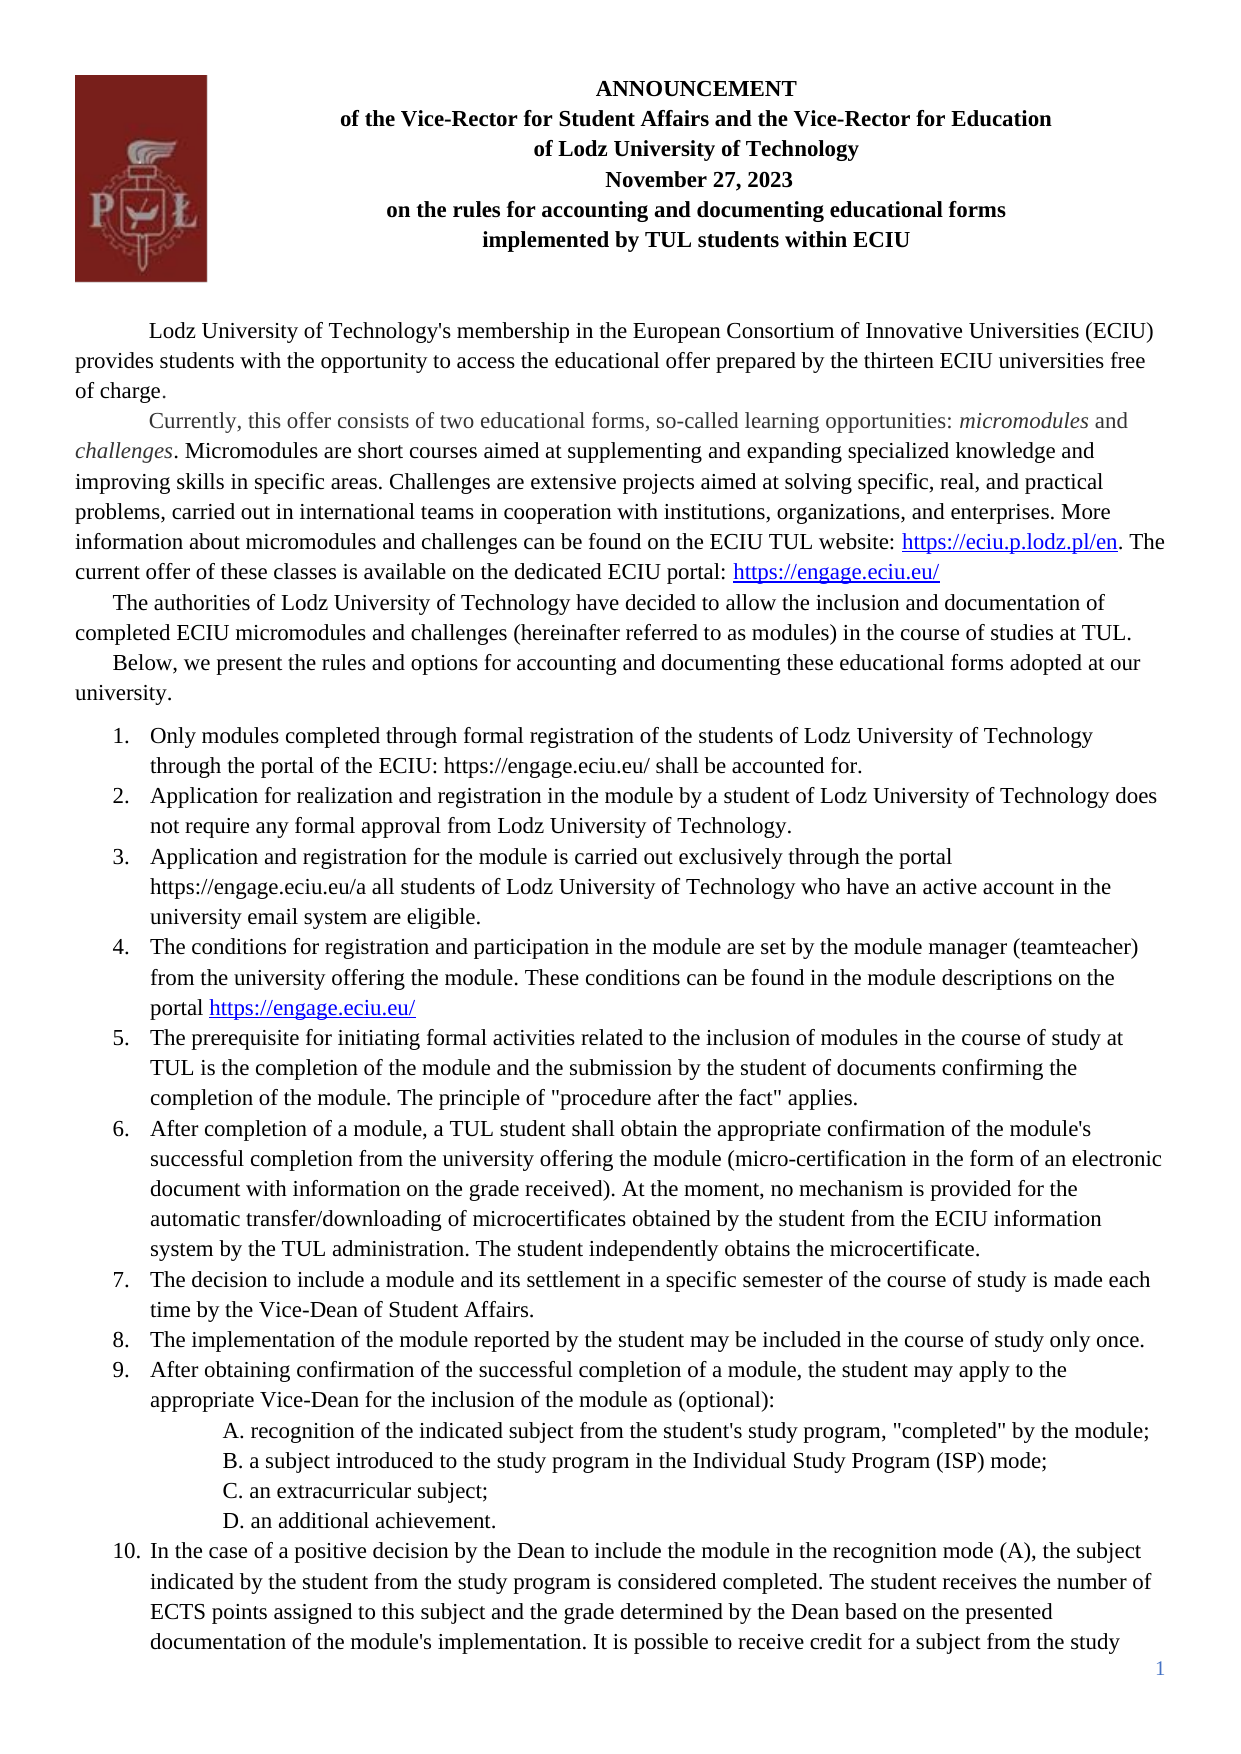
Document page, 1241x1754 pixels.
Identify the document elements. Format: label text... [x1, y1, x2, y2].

text implemented by TUL students within ECIU [209, 226, 1165, 252]
list Only modules completed through formal registration of the students of Lodz University of Technology through the portal of the ECIU: https://engage.eciu.eu/ shall be accounted for. [112, 722, 1165, 778]
text Currently, this offer consists of two educational forms, so-called learning opportunities: micromodules and challenges. Micromodules are short courses aimed at supplementing and expanding specialized knowledge and improving skills in specific areas. Challenges are extensive projects aimed at solving specific, real, and practical problems, carried out in international teams in cooperation with institutions, organizations, and enterprises. More information about micromodules and challenges can be found on the ECIU TUL website: https://eciu.p.lodz.pl/en. The current offer of these classes is available on the dedicated ECIU portal: https://engage.eciu.eu/ [75, 407, 1165, 585]
text November 27, 2023 [209, 166, 1165, 192]
text of Lodz University of Technology [209, 135, 1165, 162]
text The authorities of Lodz University of Technology have decided to allow the inclusion and documentation of completed ECIU micromodules and challenges (hereinafter referred to as modules) in the course of studies at TUL. [75, 588, 1165, 645]
picture [75, 75, 209, 284]
text ANNOUNCEMENT [209, 75, 1165, 101]
list After completion of a module, a TUL student shall obtain the appropriate confirmation of the module's successful completion from the university offering the module (micro-certification in the form of an electronic document with information on the grade received). At the moment, no mechanism is provided for the automatic transfer/downloading of microcertificates obtained by the student from the ECIU information system by the TUL administration. The student independently obtains the microcertificate. [112, 1114, 1165, 1262]
list Application for realization and registration in the module by a student of Lodz University of Technology does not require any formal approval from Lodz University of Technology. [112, 782, 1165, 839]
list The prerequisite for initiating formal activities related to the inclusion of modules in the course of study at TUL is the completion of the module and the submission by the student of documents confirming the completion of the module. The principle of "procedure after the fact" applies. [112, 1024, 1165, 1111]
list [112, 1537, 1165, 1654]
text on the rules for accounting and documenting educational forms [209, 196, 1165, 222]
list The decision to include a module and its settlement in a specific semester of the course of study is made each time by the Vice-Dean of Student Affairs. [112, 1266, 1165, 1322]
list C. an extracurricular subject; [150, 1477, 1165, 1503]
text Lodz University of Technology's membership in the European Consortium of Innovative Universities (ECIU) provides students with the opportunity to access the educational offer prepared by the thirteen ECIU universities free of charge. [75, 317, 1165, 403]
list The conditions for registration and participation in the module are set by the module manager (teamteacher) from the university offering the module. These conditions can be found in the module descriptions on the portal https://engage.eciu.eu/ [112, 933, 1165, 1020]
text Below, we present the rules and options for accounting and documenting these educational forms adopted at our university. [75, 649, 1165, 706]
list The implementation of the module reported by the student may be included in the course of study only once. [112, 1326, 1165, 1352]
list D. an additional achievement. [150, 1507, 1165, 1534]
list B. a subject introduced to the study program in the Individual Study Program (ISP) mode; [150, 1447, 1165, 1473]
list After obtaining confirmation of the successful completion of a module, the student may apply to the appropriate Vice-Dean for the inclusion of the module as (optional): [112, 1356, 1165, 1413]
text of the Vice-Rector for Student Affairs and the Vice-Rector for Education [209, 105, 1165, 132]
list A. recognition of the indicated subject from the student's study program, "completed" by the module; [150, 1417, 1165, 1443]
list Application and registration for the module is carried out exclusively through the portal https://engage.eciu.eu/a all students of Lodz University of Technology who have an active account in the university email system are eligible. [112, 843, 1165, 929]
